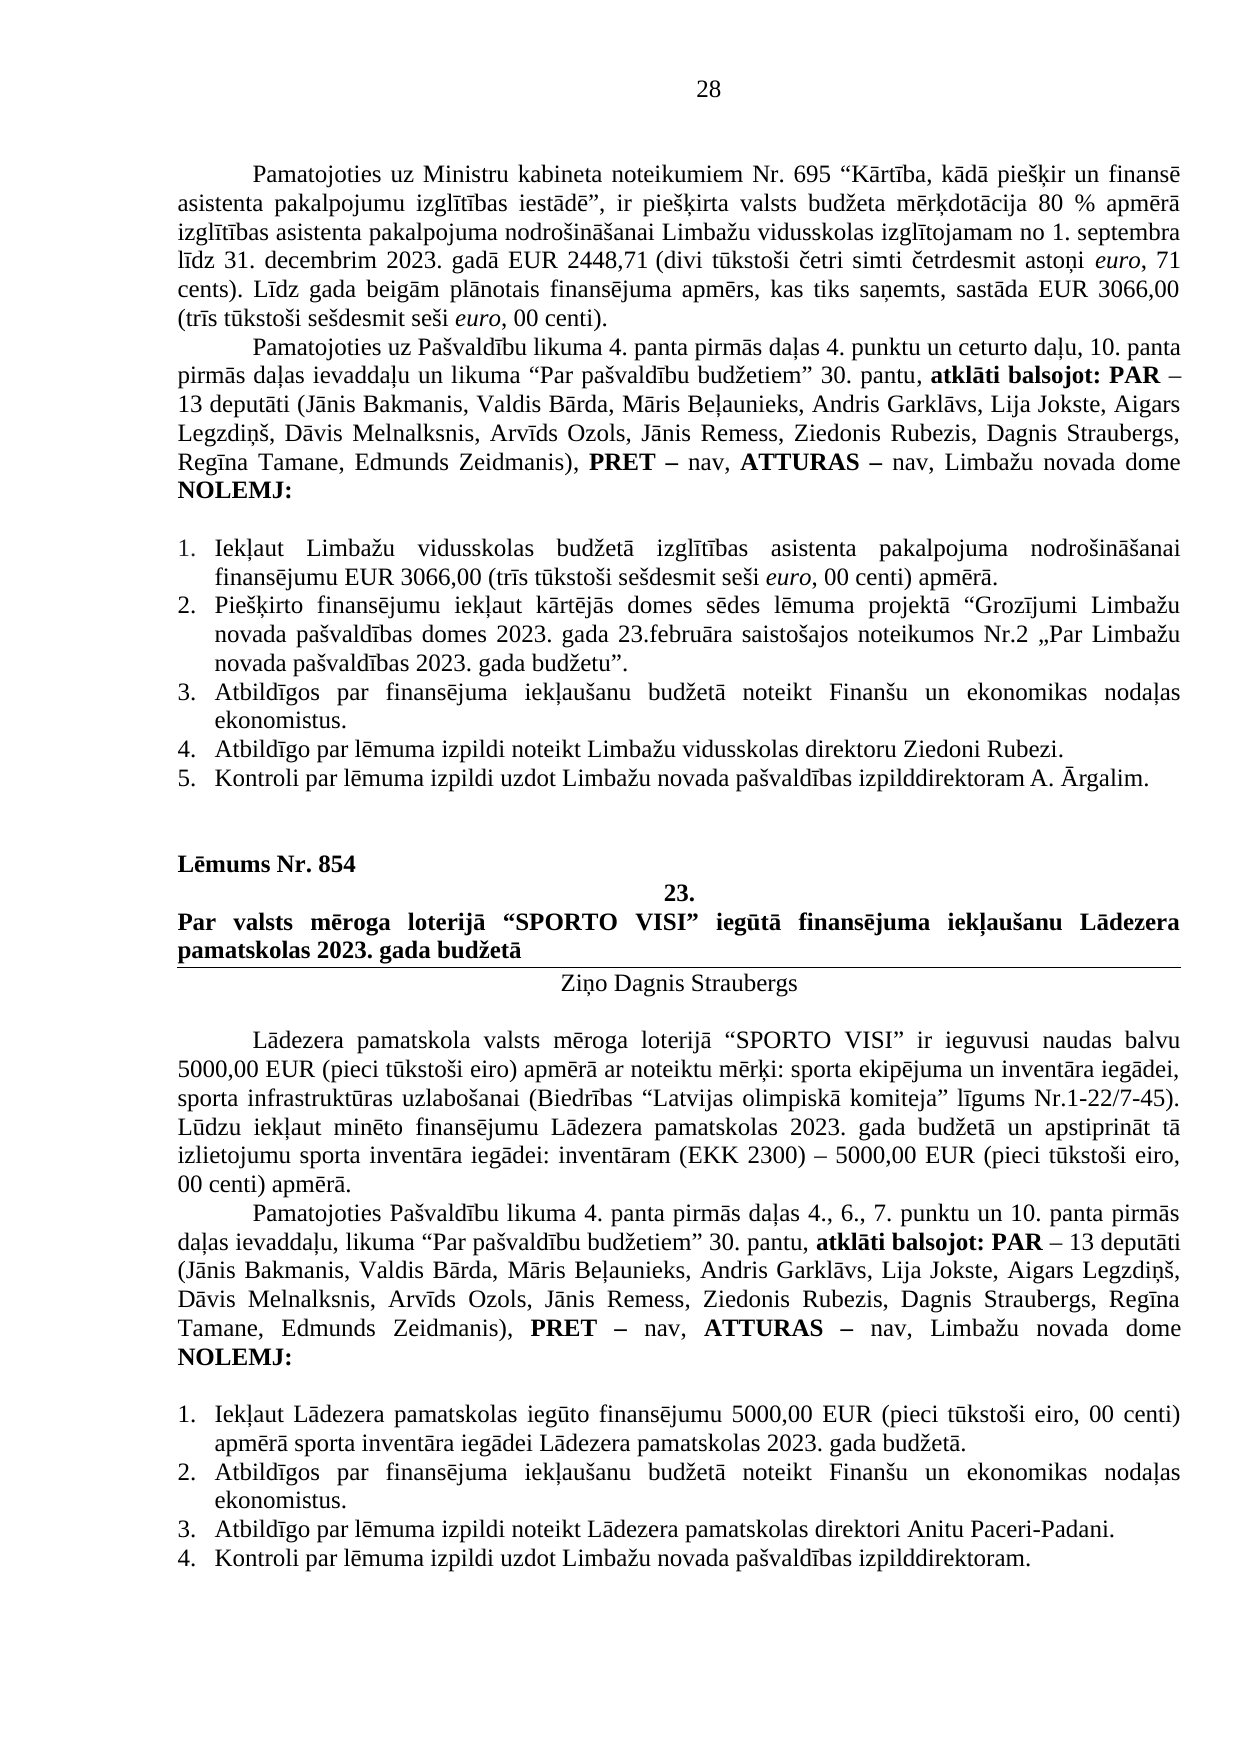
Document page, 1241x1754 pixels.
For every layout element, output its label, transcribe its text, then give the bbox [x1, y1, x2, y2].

text Pamatojoties Pašvaldību likuma 4. panta pirmās daļas 4., 6., 7. punktu un 10. panta pirmās daļas ievaddaļu, likuma “Par pašvaldību budžetiem” 30. pantu, atklāti balsojot: PAR – 13 deputāti (Jānis Bakmanis, Valdis Bārda, Māris Beļaunieks, Andris Garklāvs, Lija Jokste, Aigars Legzdiņš, Dāvis Melnalksnis, Arvīds Ozols, Jānis Remess, Ziedonis Rubezis, Dagnis Straubergs, Regīna Tamane, Edmunds Zeidmanis), PRET – nav, ATTURAS – nav, Limbažu novada dome NOLEMJ: [177, 1198, 1181, 1371]
list Atbildīgos par finansējuma iekļaušanu budžetā noteikt Finanšu un ekonomikas nodaļas ekonomistus. [177, 677, 1181, 734]
text Par valsts mēroga loterijā “SPORTO VISI” iegūtā finansējuma iekļaušanu Lādezera pamatskolas 2023. gada budžetā [177, 907, 1181, 967]
text Lādezera pamatskola valsts mēroga loterijā “SPORTO VISI” ir ieguvusi naudas balvu 5000,00 EUR (pieci tūkstoši eiro) apmērā ar noteiktu mērķi: sporta ekipējuma un inventāra iegādei, sporta infrastruktūras uzlabošanai (Biedrības “Latvijas olimpiskā komiteja” līgums Nr.1-22/7-45). Lūdzu iekļaut minēto finansējumu Lādezera pamatskolas 2023. gada budžetā un apstiprināt tā izlietojumu sporta inventāra iegādei: inventāram (EKK 2300) – 5000,00 EUR (pieci tūkstoši eiro, 00 centi) apmērā. [177, 1026, 1181, 1198]
list Iekļaut Limbažu vidusskolas budžetā izglītības asistenta pakalpojuma nodrošināšanai finansējumu EUR 3066,00 (trīs tūkstoši sešdesmit seši euro, 00 centi) apmērā. [177, 533, 1181, 591]
list Atbildīgos par finansējuma iekļaušanu budžetā noteikt Finanšu un ekonomikas nodaļas ekonomistus. [177, 1457, 1181, 1514]
list Piešķirto finansējumu iekļaut kārtējās domes sēdes lēmuma projektā “Grozījumi Limbažu novada pašvaldības domes 2023. gada 23.februāra saistošajos noteikumos Nr.2 „Par Limbažu novada pašvaldības 2023. gada budžetu”. [177, 591, 1181, 677]
text 23. [177, 878, 1181, 907]
list Kontroli par lēmuma izpildi uzdot Limbažu novada pašvaldības izpilddirektoram. [177, 1543, 1181, 1572]
text Pamatojoties uz Ministru kabineta noteikumiem Nr. 695 “Kārtība, kādā piešķir un finansē asistenta pakalpojumu izglītības iestādē”, ir piešķirta valsts budžeta mērķdotācija 80 % apmērā izglītības asistenta pakalpojuma nodrošināšanai Limbažu vidusskolas izglītojamam no 1. septembra līdz 31. decembrim 2023. gadā EUR 2448,71 (divi tūkstoši četri simti četrdesmit astoņi euro, 71 cents). Līdz gada beigām plānotais finansējuma apmērs, kas tiks saņemts, sastāda EUR 3066,00 (trīs tūkstoši sešdesmit seši euro, 00 centi). [177, 159, 1181, 332]
text Ziņo Dagnis Straubergs [177, 968, 1181, 997]
list Kontroli par lēmuma izpildi uzdot Limbažu novada pašvaldības izpilddirektoram A. Ārgalim. [177, 763, 1181, 792]
list Iekļaut Lādezera pamatskolas iegūto finansējumu 5000,00 EUR (pieci tūkstoši eiro, 00 centi) apmērā sporta inventāra iegādei Lādezera pamatskolas 2023. gada budžetā. [177, 1399, 1181, 1457]
text Lēmums Nr. 854 [177, 849, 1181, 878]
list Atbildīgo par lēmuma izpildi noteikt Lādezera pamatskolas direktori Anitu Paceri-Padani. [177, 1514, 1181, 1543]
text Pamatojoties uz Pašvaldību likuma 4. panta pirmās daļas 4. punktu un ceturto daļu, 10. panta pirmās daļas ievaddaļu un likuma “Par pašvaldību budžetiem” 30. pantu, atklāti balsojot: PAR – 13 deputāti (Jānis Bakmanis, Valdis Bārda, Māris Beļaunieks, Andris Garklāvs, Lija Jokste, Aigars Legzdiņš, Dāvis Melnalksnis, Arvīds Ozols, Jānis Remess, Ziedonis Rubezis, Dagnis Straubergs, Regīna Tamane, Edmunds Zeidmanis), PRET – nav, ATTURAS – nav, Limbažu novada dome NOLEMJ: [177, 332, 1181, 504]
list Atbildīgo par lēmuma izpildi noteikt Limbažu vidusskolas direktoru Ziedoni Rubezi. [177, 734, 1181, 763]
